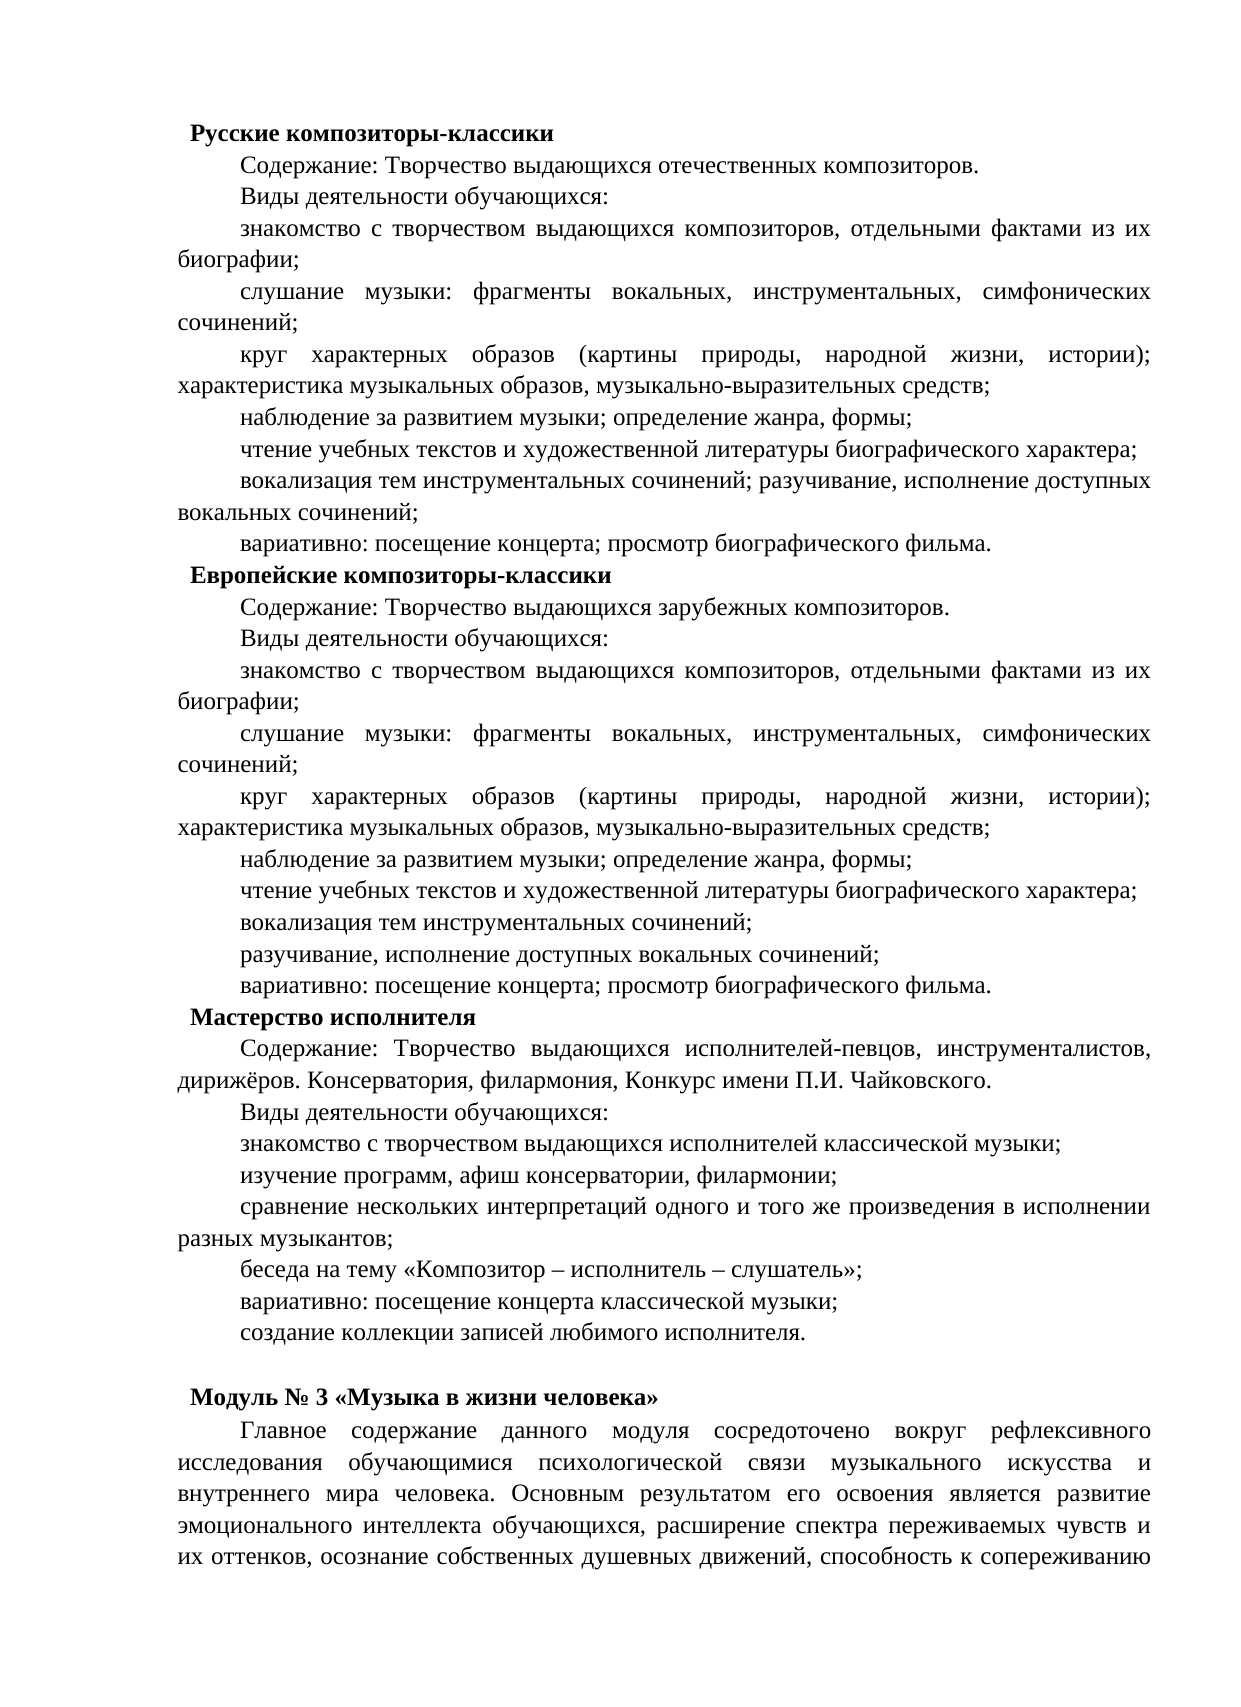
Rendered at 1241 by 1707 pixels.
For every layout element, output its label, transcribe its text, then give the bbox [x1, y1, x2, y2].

text вокализация тем инструментальных сочинений; [177, 907, 1152, 936]
text знакомство с творчеством выдающихся композиторов, отдельными фактами из их биографии; [177, 213, 1152, 273]
text знакомство с творчеством выдающихся исполнителей классической музыки; [177, 1128, 1152, 1157]
text чтение учебных текстов и художественной литературы биографического характера; [177, 876, 1152, 904]
text круг характерных образов (картины природы, народной жизни, истории); характеристика музыкальных образов, музыкально-выразительных средств; [177, 781, 1152, 841]
text создание коллекции записей любимого исполнителя. [177, 1317, 1152, 1346]
text Мастерство исполнителя [190, 1002, 1152, 1031]
text Содержание: Творчество выдающихся зарубежных композиторов. [177, 592, 1152, 620]
text слушание музыки: фрагменты вокальных, инструментальных, симфонических сочинений; [177, 718, 1152, 778]
text Виды деятельности обучающихся: [177, 1097, 1152, 1125]
text Русские композиторы-классики [190, 118, 1152, 147]
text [177, 1415, 1152, 1570]
text наблюдение за развитием музыки; определение жанра, формы; [177, 402, 1152, 431]
text вариативно: посещение концерта классической музыки; [177, 1286, 1152, 1315]
text сравнение нескольких интерпретаций одного и того же произведения в исполнении разных музыкантов; [177, 1191, 1152, 1252]
text разучивание, исполнение доступных вокальных сочинений; [177, 939, 1152, 967]
text круг характерных образов (картины природы, народной жизни, истории); характеристика музыкальных образов, музыкально-выразительных средств; [177, 339, 1152, 399]
text вариативно: посещение концерта; просмотр биографического фильма. [177, 970, 1152, 999]
text Содержание: Творчество выдающихся отечественных композиторов. [177, 150, 1152, 178]
text чтение учебных текстов и художественной литературы биографического характера; [177, 434, 1152, 462]
text наблюдение за развитием музыки; определение жанра, формы; [177, 844, 1152, 873]
text знакомство с творчеством выдающихся композиторов, отдельными фактами из их биографии; [177, 655, 1152, 715]
text Виды деятельности обучающихся: [177, 623, 1152, 652]
text вариативно: посещение концерта; просмотр биографического фильма. [177, 528, 1152, 557]
text Модуль № 3 «Музыка в жизни человека» [190, 1382, 1152, 1411]
text изучение программ, афиш консерватории, филармонии; [177, 1160, 1152, 1188]
text Европейские композиторы-классики [190, 560, 1152, 589]
text Виды деятельности обучающихся: [177, 181, 1152, 210]
text слушание музыки: фрагменты вокальных, инструментальных, симфонических сочинений; [177, 276, 1152, 336]
text Содержание: Творчество выдающихся исполнителей-певцов, инструменталистов, дирижёров. Консерватория, филармония, Конкурс имени П.И. Чайковского. [177, 1033, 1152, 1094]
text беседа на тему «Композитор – исполнитель – слушатель»; [177, 1254, 1152, 1283]
text вокализация тем инструментальных сочинений; разучивание, исполнение доступных вокальных сочинений; [177, 465, 1152, 526]
